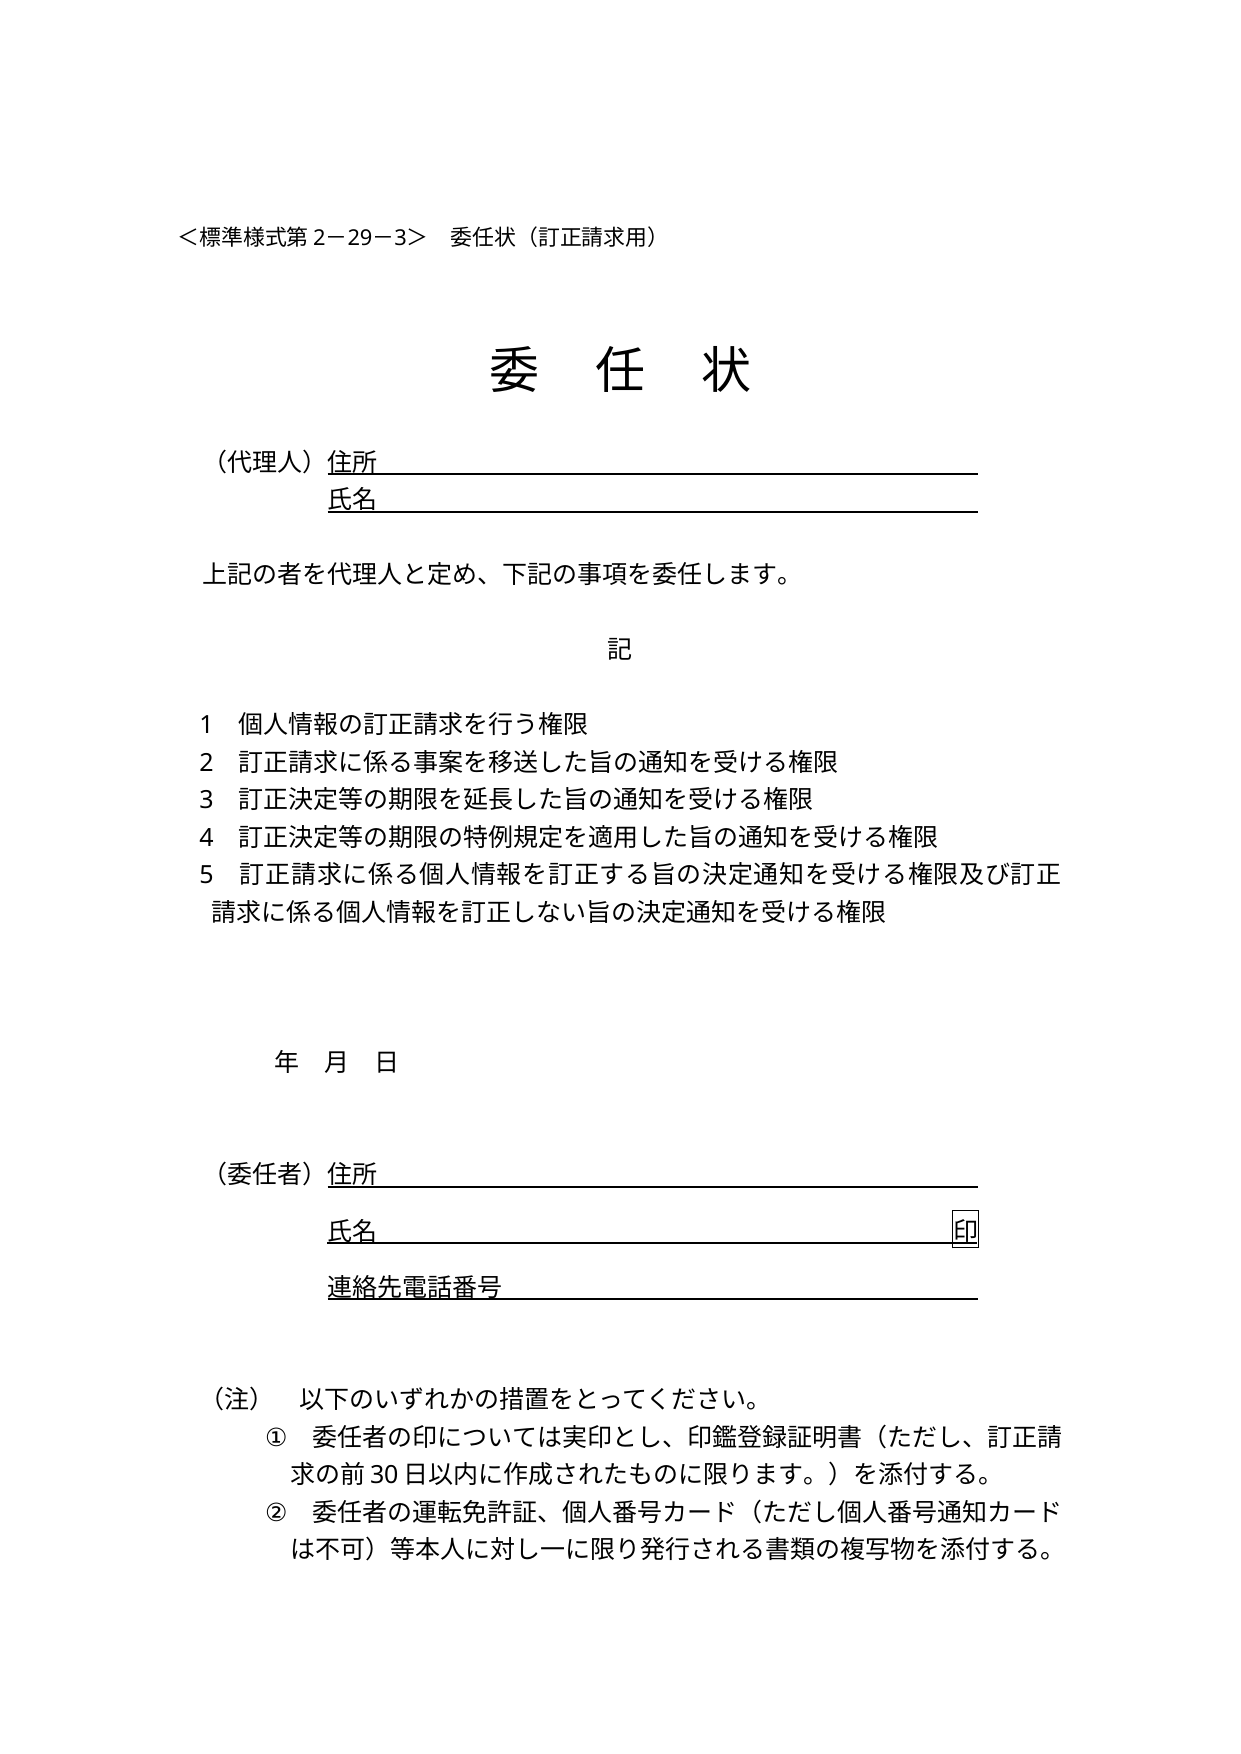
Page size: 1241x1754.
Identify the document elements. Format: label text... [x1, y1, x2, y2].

text 氏名 印 [177, 1192, 1063, 1267]
text 5 訂正請求に係る個人情報を訂正する旨の決定通知を受ける権限及び訂正請求に係る個人情報を訂正しない旨の決定通知を受ける権限 [199, 854, 1063, 929]
text ② 委任者の運転免許証、個人番号カード（ただし個人番号通知カードは不可）等本人に対し一に限り発行される書類の複写物を添付する。 [265, 1492, 1063, 1567]
text 上記の者を代理人と定め、下記の事項を委任します。 [177, 554, 1063, 592]
text 氏名 [177, 479, 1063, 517]
text ＜標準様式第2－29－3＞ 委任状（訂正請求用） [177, 217, 1063, 254]
text （代理人）住所 [177, 442, 1063, 479]
text 記 [177, 629, 1063, 667]
text 委任状 [177, 329, 1063, 404]
text ① 委任者の印については実印とし、印鑑登録証明書（ただし、訂正請求の前30日以内に作成されたものに限ります。）を添付する。 [265, 1417, 1063, 1492]
text 2 訂正請求に係る事案を移送した旨の通知を受ける権限 [199, 742, 1063, 779]
text 年 月 日 [199, 1042, 1063, 1079]
text 1 個人情報の訂正請求を行う権限 [199, 704, 1063, 742]
text 3 訂正決定等の期限を延長した旨の通知を受ける権限 [199, 779, 1063, 817]
text （注） 以下のいずれかの措置をとってください。 [199, 1379, 1063, 1417]
text 連絡先電話番号 [177, 1267, 1063, 1304]
text 4 訂正決定等の期限の特例規定を適用した旨の通知を受ける権限 [199, 817, 1063, 854]
text （委任者）住所 [177, 1154, 1063, 1192]
